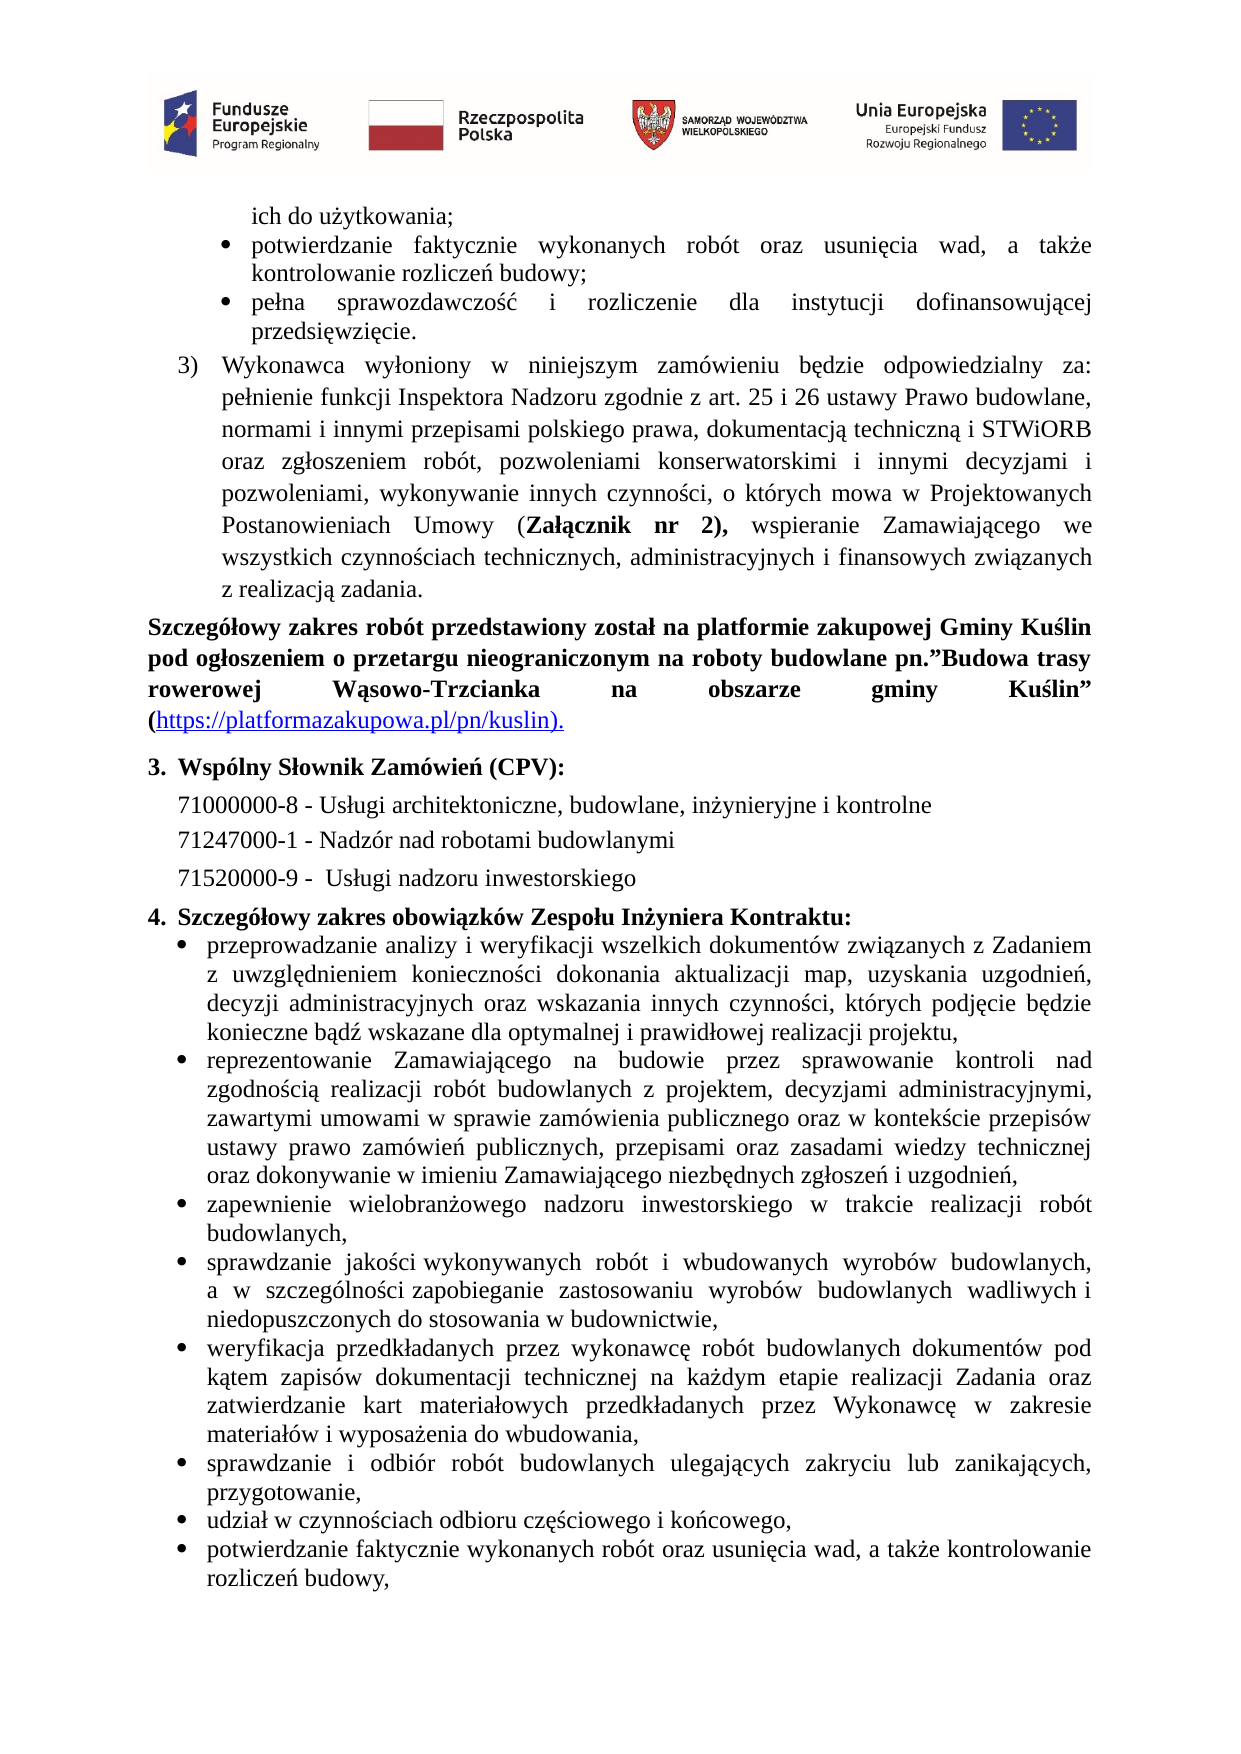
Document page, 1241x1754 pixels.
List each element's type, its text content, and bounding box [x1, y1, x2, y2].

text Szczegółowy zakres robót przedstawiony został na platformie zakupowej Gminy Kuślin pod ogłoszeniem o przetargu nieograniczonym na roboty budowlane pn.”Budowa trasy rowerowej Wąsowo-Trzcianka na obszarze gminy Kuślin” (https://platformazakupowa.pl/pn/kuslin). [148, 612, 1093, 733]
list sprawdzanie jakości wykonywanych robót i wbudowanych wyrobów budowlanych, a w szczególności zapobieganie zastosowaniu wyrobów budowlanych wadliwych i niedopuszczonych do stosowania w budownictwie, [177, 1247, 1093, 1333]
text 71247000-1 - Nadzór nad robotami budowlanymi [148, 825, 1093, 854]
list potwierdzanie faktycznie wykonanych robót oraz usunięcia wad, a także kontrolowanie rozliczeń budowy; [221, 230, 1093, 287]
list weryfikacja przedkładanych przez wykonawcę robót budowlanych dokumentów pod kątem zapisów dokumentacji technicznej na każdym etapie realizacji Zadania oraz zatwierdzanie kart materiałowych przedkładanych przez Wykonawcę w zakresie materiałów i wyposażenia do wbudowania, [177, 1333, 1093, 1448]
list potwierdzanie faktycznie wykonanych robót oraz usunięcia wad, a także kontrolowanie rozliczeń budowy, [177, 1534, 1093, 1592]
list udział w czynnościach odbioru częściowego i końcowego, [177, 1505, 1093, 1534]
list Wspólny Słownik Zamówień (CPV): [148, 752, 1093, 781]
text 71520000-9 - Usługi nadzoru inwestorskiego [148, 863, 1093, 892]
list przeprowadzanie analizy i weryfikacji wszelkich dokumentów związanych z Zadaniem z uwzględnieniem konieczności dokonania aktualizacji map, uzyskania uzgodnień, decyzji administracyjnych oraz wskazania innych czynności, których podjęcie będzie konieczne bądź wskazane dla optymalnej i prawidłowej realizacji projektu, [177, 930, 1093, 1045]
list zapewnienie wielobranżowego nadzoru inwestorskiego w trakcie realizacji robót budowlanych, [177, 1189, 1093, 1247]
list reprezentowanie Zamawiającego na budowie przez sprawowanie kontroli nad zgodnością realizacji robót budowlanych z projektem, decyzjami administracyjnymi, zawartymi umowami w sprawie zamówienia publicznego oraz w kontekście przepisów ustawy prawo zamówień publicznych, przepisami oraz zasadami wiedzy technicznej oraz dokonywanie w imieniu Zamawiającego niezbędnych zgłoszeń i uzgodnień, [177, 1045, 1093, 1189]
picture [147, 73, 1093, 173]
list Wykonawca wyłoniony w niniejszym zamówieniu będzie odpowiedzialny za: pełnienie funkcji Inspektora Nadzoru zgodnie z art. 25 i 26 ustawy Prawo budowlane, normami i innymi przepisami polskiego prawa, dokumentacją techniczną i STWiORB oraz zgłoszeniem robót, pozwoleniami konserwatorskimi i innymi decyzjami i pozwoleniami, wykonywanie innych czynności, o których mowa w Projektowanych Postanowieniach Umowy (Załącznik nr 2), wspieranie Zamawiającego we wszystkich czynnościach technicznych, administracyjnych i finansowych związanych z realizacją zadania. [177, 351, 1093, 602]
list pełna sprawozdawczość i rozliczenie dla instytucji dofinansowującej przedsięwzięcie. [221, 287, 1093, 345]
text 71000000-8 - Usługi architektoniczne, budowlane, inżynieryjne i kontrolne [148, 790, 1093, 819]
list sprawdzanie i odbiór robót budowlanych ulegających zakryciu lub zanikających, przygotowanie, [177, 1448, 1093, 1505]
list Szczegółowy zakres obowiązków Zespołu Inżyniera Kontraktu: [148, 902, 1093, 930]
